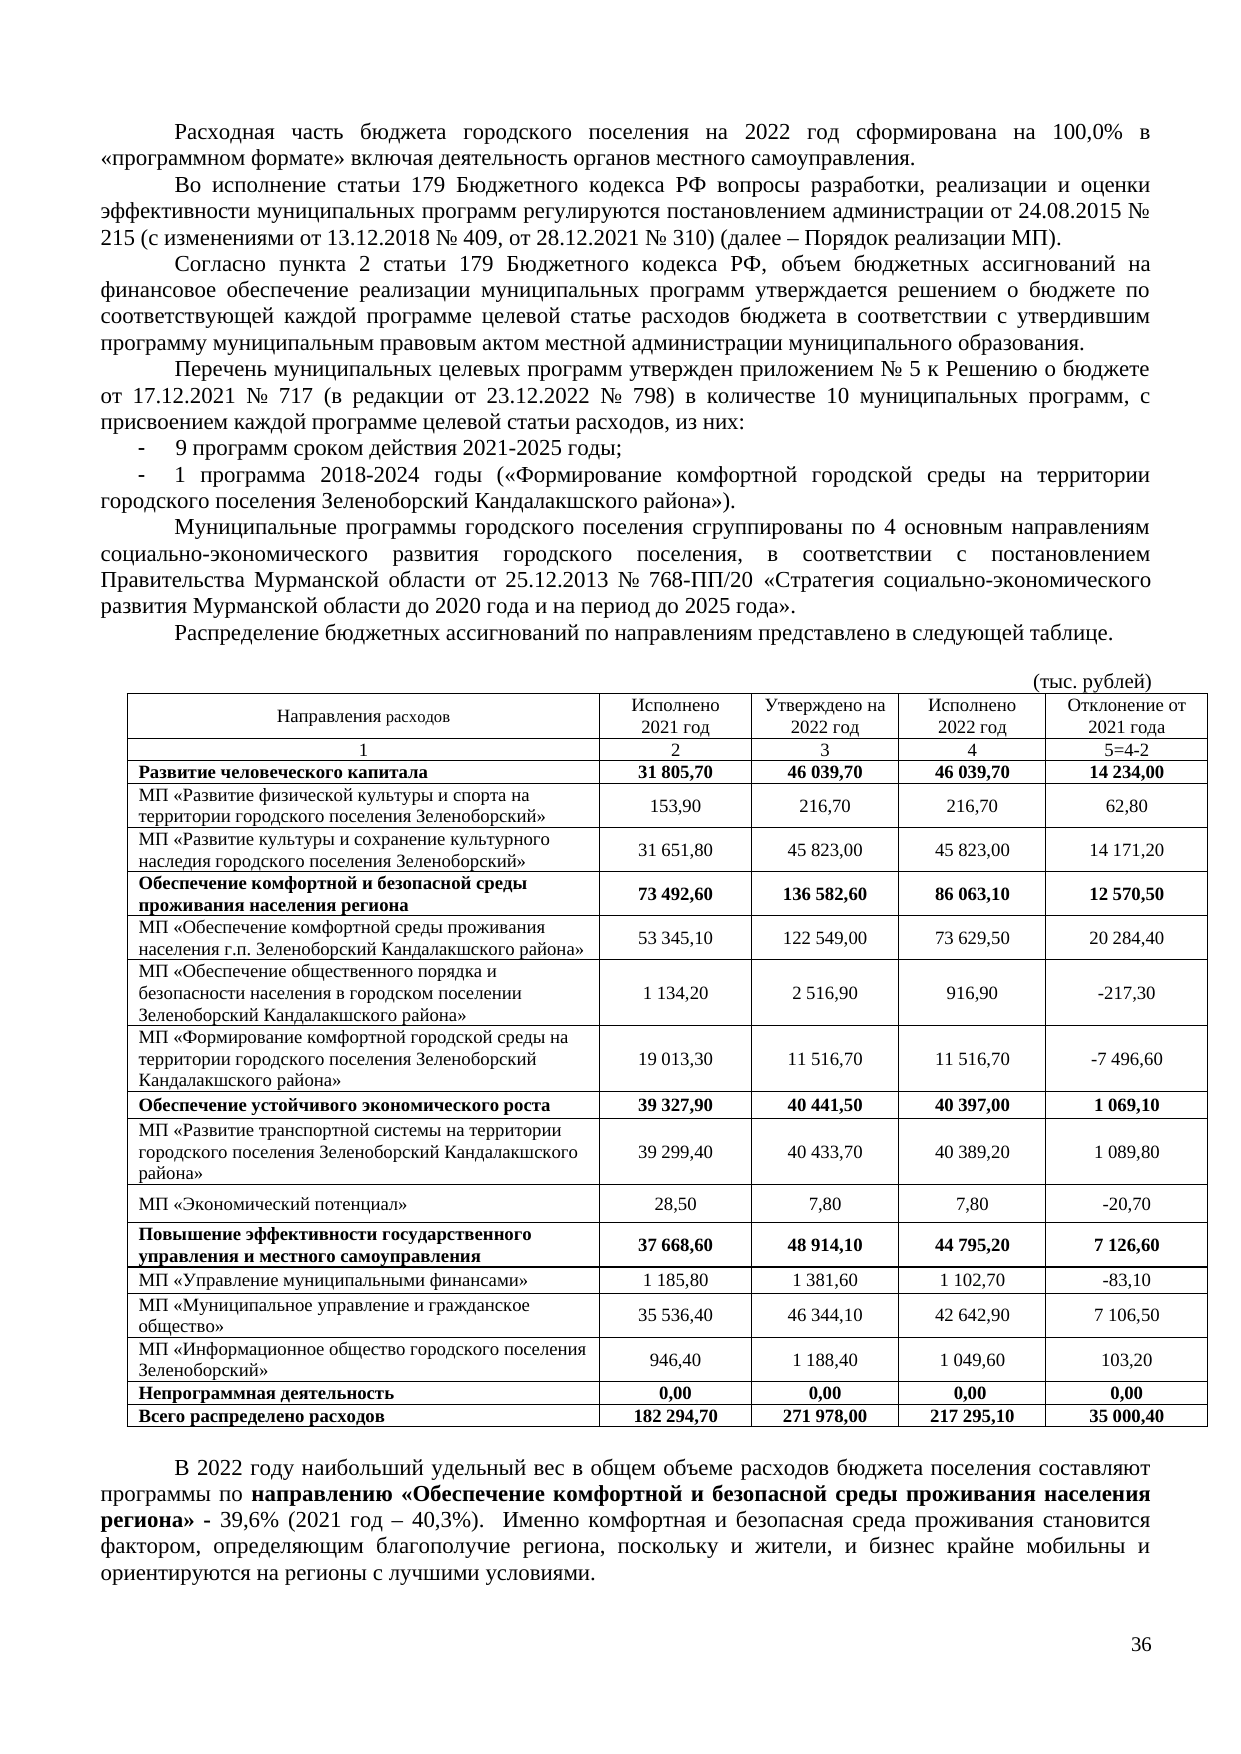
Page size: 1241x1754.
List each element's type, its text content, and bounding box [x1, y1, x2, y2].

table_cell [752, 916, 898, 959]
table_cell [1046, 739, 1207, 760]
text Распределение бюджетных ассигнований по направлениям представлено в следующей таблице. [100, 619, 1152, 645]
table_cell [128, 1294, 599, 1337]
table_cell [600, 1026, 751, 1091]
text (тыс. рублей) [100, 669, 1152, 693]
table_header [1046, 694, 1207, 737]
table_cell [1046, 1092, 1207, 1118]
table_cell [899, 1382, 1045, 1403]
text Перечень муниципальных целевых программ утвержден приложением № 5 к Решению о бюджете от 17.12.2021 № 717 (в редакции от 23.12.2022 № 798) в количестве 10 муниципальных программ, с присвоением каждой программе целевой статьи расходов, из них: [100, 355, 1152, 434]
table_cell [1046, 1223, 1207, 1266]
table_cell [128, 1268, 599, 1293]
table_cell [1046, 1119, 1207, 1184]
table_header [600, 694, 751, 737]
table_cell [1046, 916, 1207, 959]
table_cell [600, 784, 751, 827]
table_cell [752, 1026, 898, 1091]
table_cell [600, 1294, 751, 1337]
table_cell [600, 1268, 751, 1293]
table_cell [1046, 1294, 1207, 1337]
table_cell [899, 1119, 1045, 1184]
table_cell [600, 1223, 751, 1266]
text Муниципальные программы городского поселения сгруппированы по 4 основным направлениям социально-экономического развития городского поселения, в соответствии с постановлением Правительства Мурманской области от 25.12.2013 № 768-ПП/20 «Стратегия социально-экономического развития Мурманской области до 2020 года и на период до 2025 года». [100, 513, 1152, 619]
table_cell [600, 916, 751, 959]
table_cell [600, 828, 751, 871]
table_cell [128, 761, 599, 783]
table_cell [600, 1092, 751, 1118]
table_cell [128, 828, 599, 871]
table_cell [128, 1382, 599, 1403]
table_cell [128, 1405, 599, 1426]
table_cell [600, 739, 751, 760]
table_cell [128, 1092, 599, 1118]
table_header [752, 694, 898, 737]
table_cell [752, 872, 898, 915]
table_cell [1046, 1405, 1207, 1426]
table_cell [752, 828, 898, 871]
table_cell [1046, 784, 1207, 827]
text Согласно пункта 2 статьи 179 Бюджетного кодекса РФ, объем бюджетных ассигнований на финансовое обеспечение реализации муниципальных программ утверждается решением о бюджете по соответствующей каждой программе целевой статье расходов бюджета в соответствии с утвердившим программу муниципальным правовым актом местной администрации муниципального образования. [100, 250, 1152, 355]
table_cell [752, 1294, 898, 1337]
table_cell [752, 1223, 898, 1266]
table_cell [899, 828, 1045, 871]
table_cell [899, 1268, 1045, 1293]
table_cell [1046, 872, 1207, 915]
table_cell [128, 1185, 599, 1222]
list 9 программ сроком действия 2021-2025 годы; [138, 434, 1152, 461]
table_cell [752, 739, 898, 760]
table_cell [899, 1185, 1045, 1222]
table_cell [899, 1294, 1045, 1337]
text В 2022 году наибольший удельный вес в общем объеме расходов бюджета поселения составляют программы по направлению «Обеспечение комфортной и безопасной среды проживания населения региона» - 39,6% (2021 год – 40,3%). Именно комфортная и безопасная среда проживания становится фактором, определяющим благополучие региона, поскольку и жители, и бизнес крайне мобильны и ориентируются на регионы с лучшими условиями. [100, 1453, 1152, 1585]
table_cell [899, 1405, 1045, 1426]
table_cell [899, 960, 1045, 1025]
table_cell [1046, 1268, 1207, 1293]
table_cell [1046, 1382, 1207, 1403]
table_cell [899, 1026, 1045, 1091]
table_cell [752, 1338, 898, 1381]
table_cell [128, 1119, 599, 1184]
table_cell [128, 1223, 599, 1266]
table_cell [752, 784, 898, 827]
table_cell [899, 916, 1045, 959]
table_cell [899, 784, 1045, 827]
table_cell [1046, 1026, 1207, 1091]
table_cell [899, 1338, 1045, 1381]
text Во исполнение статьи 179 Бюджетного кодекса РФ вопросы разработки, реализации и оценки эффективности муниципальных программ регулируются постановлением администрации от 24.08.2015 № 215 (с изменениями от 13.12.2018 № 409, от 28.12.2021 № 310) (далее – Порядок реализации МП). [100, 171, 1152, 250]
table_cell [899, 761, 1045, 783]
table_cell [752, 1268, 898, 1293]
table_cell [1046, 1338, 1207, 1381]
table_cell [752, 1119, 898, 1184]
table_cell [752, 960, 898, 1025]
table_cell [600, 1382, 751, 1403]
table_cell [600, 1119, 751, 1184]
list 1 программа 2018-2024 годы («Формирование комфортной городской среды на территории городского поселения Зеленоборский Кандалакшского района»). [100, 461, 1152, 513]
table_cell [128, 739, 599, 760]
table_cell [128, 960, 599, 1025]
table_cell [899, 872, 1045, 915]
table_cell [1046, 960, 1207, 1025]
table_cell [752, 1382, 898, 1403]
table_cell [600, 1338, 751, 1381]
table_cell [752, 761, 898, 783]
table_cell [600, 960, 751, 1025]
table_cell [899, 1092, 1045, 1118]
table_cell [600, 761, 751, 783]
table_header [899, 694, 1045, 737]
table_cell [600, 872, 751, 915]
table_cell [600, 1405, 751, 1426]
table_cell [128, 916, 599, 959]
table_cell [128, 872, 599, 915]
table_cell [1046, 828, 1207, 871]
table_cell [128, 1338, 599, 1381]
title Расходная часть бюджета городского поселения на 2022 год сформирована на 100,0% в «программном формате» включая деятельность органов местного самоуправления. [100, 118, 1152, 171]
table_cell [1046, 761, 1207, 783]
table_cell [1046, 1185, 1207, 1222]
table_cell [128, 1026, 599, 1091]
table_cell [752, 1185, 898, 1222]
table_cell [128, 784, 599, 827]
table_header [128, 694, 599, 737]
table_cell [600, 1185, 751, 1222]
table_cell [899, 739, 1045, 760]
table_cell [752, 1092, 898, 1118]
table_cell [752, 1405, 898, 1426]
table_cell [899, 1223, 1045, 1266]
